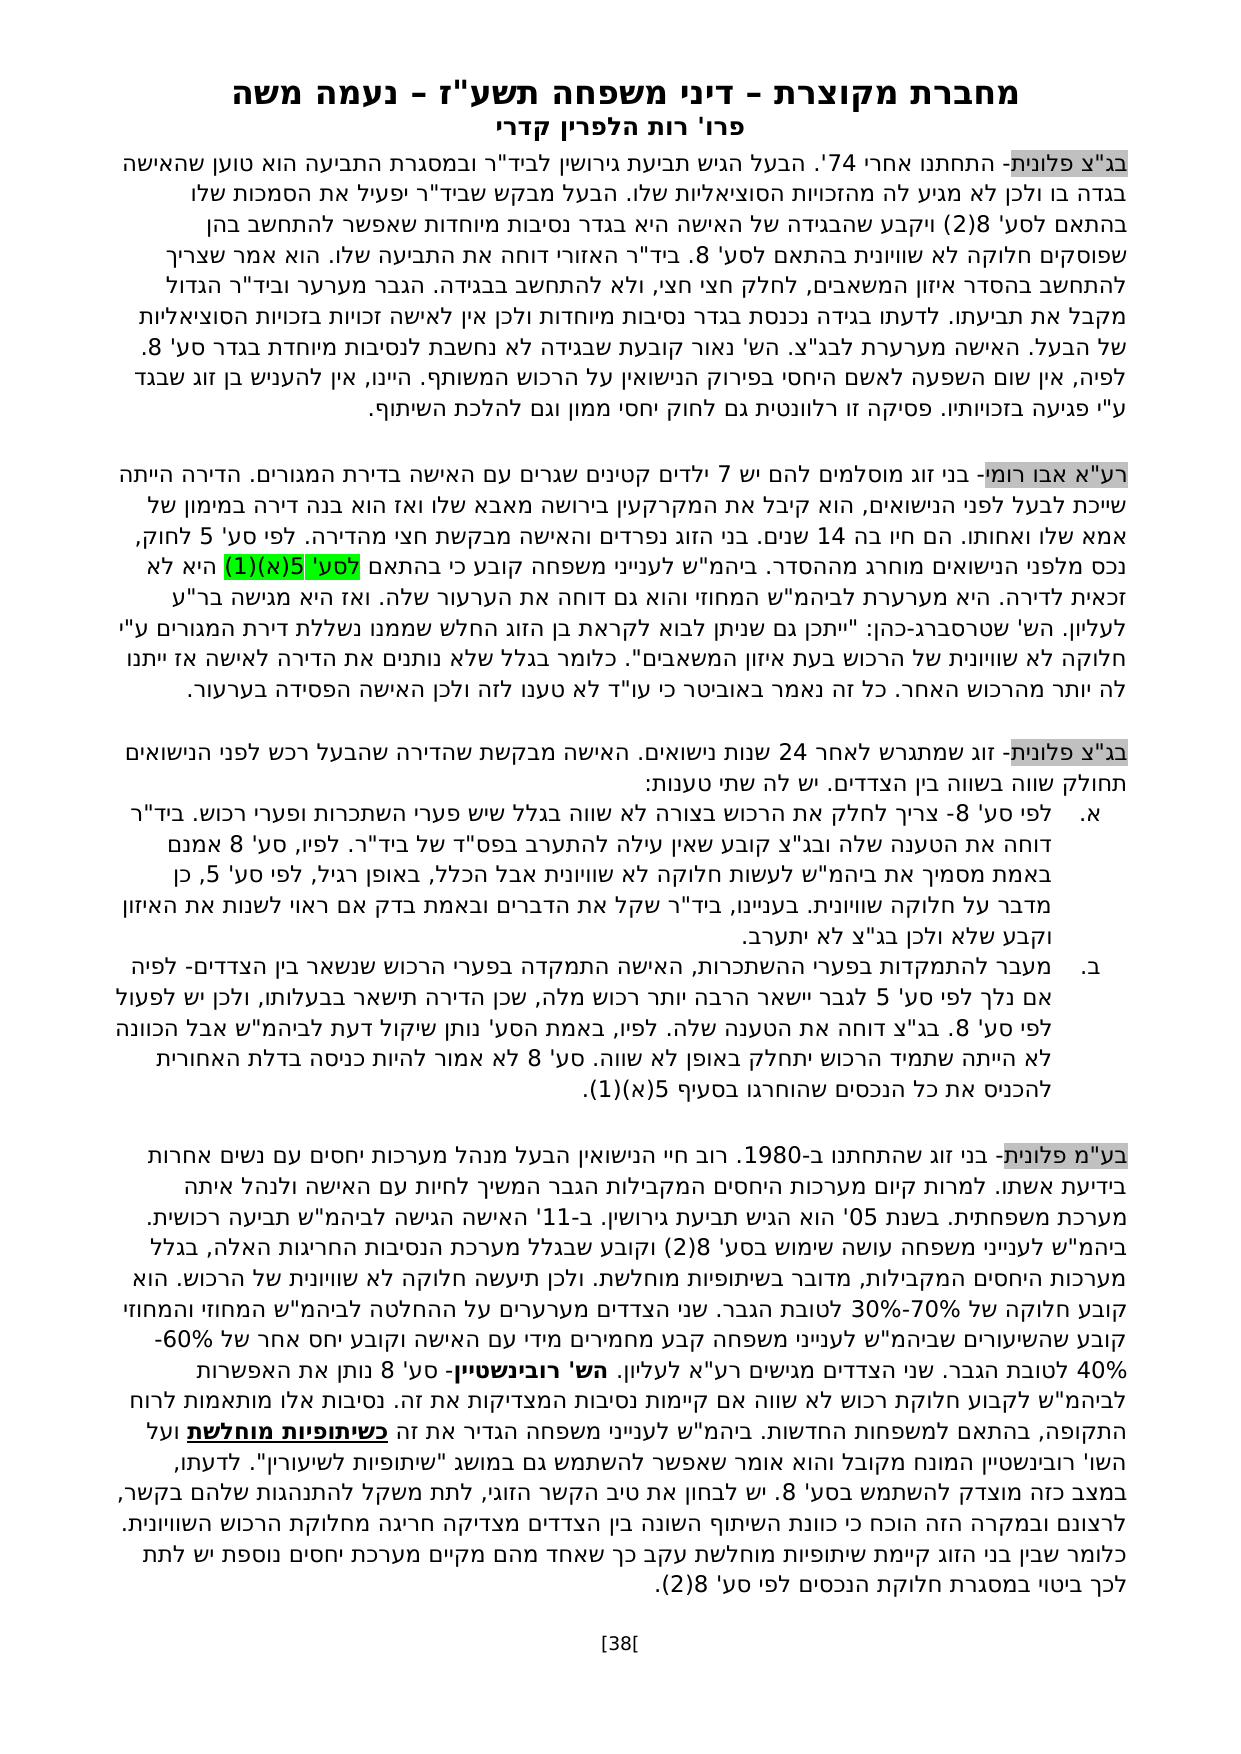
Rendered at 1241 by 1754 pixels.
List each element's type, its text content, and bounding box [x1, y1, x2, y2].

text בג"צ פלונית- התחתנו אחרי 74'. הבעל הגיש תביעת גירושין לביד"ר ובמסגרת התביעה הוא טוען שהאישה בגדה בו ולכן לא מגיע לה מהזכויות הסוציאליות שלו. הבעל מבקש שביד"ר יפעיל את הסמכות שלו בהתאם לסע' 8(2) ויקבע שהבגידה של האישה היא בגדר נסיבות מיוחדות שאפשר להתחשב בהן שפוסקים חלוקה לא שוויונית בהתאם לסע' 8. ביד"ר האזורי דוחה את התביעה שלו. הוא אמר שצריך להתחשב בהסדר איזון המשאבים, לחלק חצי חצי, ולא להתחשב בבגידה. הגבר מערער וביד"ר הגדול מקבל את תביעתו. לדעתו בגידה נכנסת בגדר נסיבות מיוחדות ולכן אין לאישה זכויות בזכויות הסוציאליות של הבעל. האישה מערערת לבג"צ. הש' נאור קובעת שבגידה לא נחשבת לנסיבות מיוחדת בגדר סע' 8. לפיה, אין שום השפעה לאשם היחסי בפירוק הנישואין על הרכוש המשותף. היינו, אין להעניש בן זוג שבגד ע"י פגיעה בזכויותיו. פסיקה זו רלוונטית גם לחוק יחסי ממון וגם להלכת השיתוף. [112, 150, 1128, 422]
text רע"א אבו רומי- בני זוג מוסלמים להם יש 7 ילדים קטינים שגרים עם האישה בדירת המגורים. הדירה הייתה שייכת לבעל לפני הנישואים, הוא קיבל את המקרקעין בירושה מאבא שלו ואז הוא בנה דירה במימון של אמא שלו ואחותו. הם חיו בה 14 שנים. בני הזוג נפרדים והאישה מבקשת חצי מהדירה. לפי סע' 5 לחוק, נכס מלפני הנישואים מוחרג מההסדר. ביהמ"ש לענייני משפחה קובע כי בהתאם לסע' 5(א)(1) היא לא זכאית לדירה. היא מערערת לביהמ"ש המחוזי והוא גם דוחה את הערעור שלה. ואז היא מגישה בר"ע לעליון. הש' שטרסברג-כהן: "ייתכן גם שניתן לבוא לקראת בן הזוג החלש שממנו נשללת דירת המגורים ע"י חלוקה לא שוויונית של הרכוש בעת איזון המשאבים". כלומר בגלל שלא נותנים את הדירה לאישה אז ייתנו לה יותר מהרכוש האחר. כל זה נאמר באוביטר כי עו"ד לא טענו לזה ולכן האישה הפסידה בערעור. [112, 462, 1128, 703]
text בג"צ פלונית- זוג שמתגרש לאחר 24 שנות נישואים. האישה מבקשת שהדירה שהבעל רכש לפני הנישואים תחולק שווה בשווה בין הצדדים. יש לה שתי טענות: [112, 739, 1128, 796]
list לפי סע' 8- צריך לחלק את הרכוש בצורה לא שווה בגלל שיש פערי השתכרות ופערי רכוש. ביד"ר דוחה את הטענה שלה ובג"צ קובע שאין עילה להתערב בפס"ד של ביד"ר. לפיו, סע' 8 אמנם באמת מסמיך את ביהמ"ש לעשות חלוקה לא שוויונית אבל הכלל, באופן רגיל, לפי סע' 5, כן מדבר על חלוקה שוויונית. בעניינו, ביד"ר שקל את הדברים ובאמת בדק אם ראוי לשנות את האיזון וקבע שלא ולכן בג"צ לא יתערב. [112, 800, 1090, 949]
text בע"מ פלונית- בני זוג שהתחתנו ב-1980. רוב חיי הנישואין הבעל מנהל מערכות יחסים עם נשים אחרות בידיעת אשתו. למרות קיום מערכות היחסים המקבילות הגבר המשיך לחיות עם האישה ולנהל איתה מערכת משפחתית. בשנת 05' הוא הגיש תביעת גירושין. ב-11' האישה הגישה לביהמ"ש תביעה רכושית. ביהמ"ש לענייני משפחה עושה שימוש בסע' 8(2) וקובע שבגלל מערכת הנסיבות החריגות האלה, בגלל מערכות היחסים המקבילות, מדובר בשיתופיות מוחלשת. ולכן תיעשה חלוקה לא שוויונית של הרכוש. הוא קובע חלוקה של 70%-30% לטובת הגבר. שני הצדדים מערערים על ההחלטה לביהמ"ש המחוזי והמחוזי קובע שהשיעורים שביהמ"ש לענייני משפחה קבע מחמירים מידי עם האישה וקובע יחס אחר של 60%-40% לטובת הגבר. שני הצדדים מגישים רע"א לעליון. הש' רובינשטיין- סע' 8 נותן את האפשרות לביהמ"ש לקבוע חלוקת רכוש לא שווה אם קיימות נסיבות המצדיקות את זה. נסיבות אלו מותאמות לרוח התקופה, בהתאם למשפחות החדשות. ביהמ"ש לענייני משפחה הגדיר את זה כשיתופיות מוחלשת ועל השו' רובינשטיין המונח מקובל והוא אומר שאפשר להשתמש גם במושג "שיתופיות לשיעורין". לדעתו, במצב כזה מוצדק להשתמש בסע' 8. יש לבחון את טיב הקשר הזוגי, לתת משקל להתנהגות שלהם בקשר, לרצונם ובמקרה הזה הוכח כי כוונת השיתוף השונה בין הצדדים מצדיקה חריגה מחלוקת הרכוש השוויונית. כלומר שבין בני הזוג קיימת שיתופיות מוחלשת עקב כך שאחד מהם מקיים מערכת יחסים נוספת יש לתת לכך ביטוי במסגרת חלוקת הנכסים לפי סע' 8(2). [112, 1143, 1128, 1598]
list מעבר להתמקדות בפערי ההשתכרות, האישה התמקדה בפערי הרכוש שנשאר בין הצדדים- לפיה אם נלך לפי סע' 5 לגבר יישאר הרבה יותר רכוש מלה, שכן הדירה תישאר בבעלותו, ולכן יש לפעול לפי סע' 8. בג"צ דוחה את הטענה שלה. לפיו, באמת הסע' נותן שיקול דעת לביהמ"ש אבל הכוונה לא הייתה שתמיד הרכוש יתחלק באופן לא שווה. סע' 8 לא אמור להיות כניסה בדלת האחורית להכניס את כל הנכסים שהוחרגו בסעיף 5(א)(1). [112, 953, 1090, 1103]
